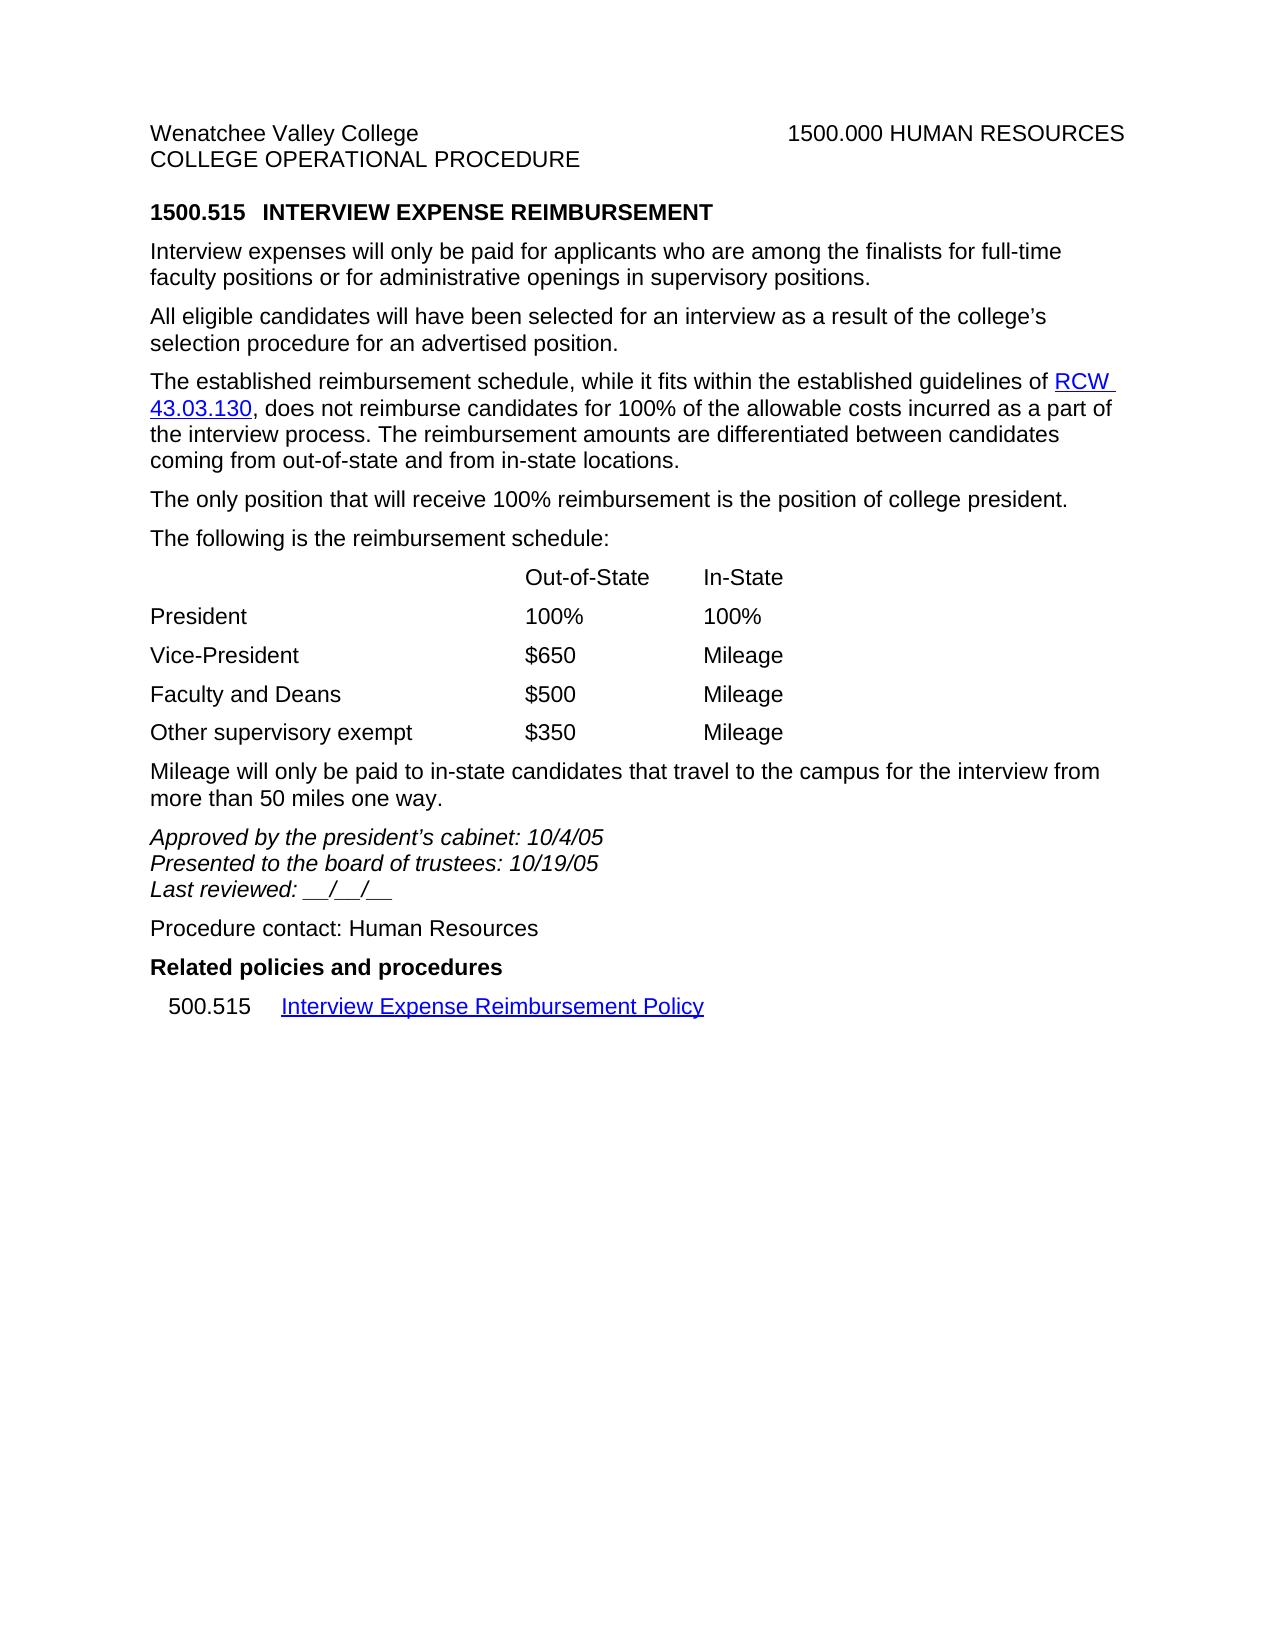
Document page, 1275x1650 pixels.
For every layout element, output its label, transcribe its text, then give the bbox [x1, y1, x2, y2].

text Related policies and procedures [150, 954, 1125, 980]
text All eligible candidates will have been selected for an interview as a result of the college’s selection procedure for an advertised position. [150, 303, 1125, 356]
text Vice-President $650 Mileage [150, 642, 1125, 668]
text The established reimbursement schedule, while it fits within the established guidelines of RCW 43.03.130, does not reimburse candidates for 100% of the allowable costs incurred as a part of the interview process. The reimbursement amounts are differentiated between candidates coming from out-of-state and from in-state locations. [150, 368, 1125, 474]
text Out-of-State In-State [150, 564, 1125, 590]
text Interview expenses will only be paid for applicants who are among the finalists for full-time faculty positions or for administrative openings in supervisory positions. [150, 238, 1125, 291]
text The following is the reimbursement schedule: [150, 525, 1125, 551]
text Other supervisory exempt $350 Mileage [150, 719, 1125, 746]
text Presented to the board of trustees: 10/19/05 [150, 850, 1125, 876]
text The only position that will receive 100% reimbursement is the position of college president. [150, 486, 1125, 513]
text Approved by the president’s cabinet: 10/4/05 [150, 823, 1125, 850]
text 500.515 Interview Expense Reimbursement Policy [150, 993, 1125, 1019]
text Last reviewed: __/__/__ [150, 876, 1125, 902]
text Procedure contact: Human Resources [150, 915, 1125, 941]
subtitle 1500.515 INTERVIEW EXPENSE REIMBURSEMENT [150, 199, 1125, 225]
text Faculty and Deans $500 Mileage [150, 681, 1125, 707]
text Mileage will only be paid to in-state candidates that travel to the campus for the interview from more than 50 miles one way. [150, 758, 1125, 811]
text President 100% 100% [150, 603, 1125, 629]
